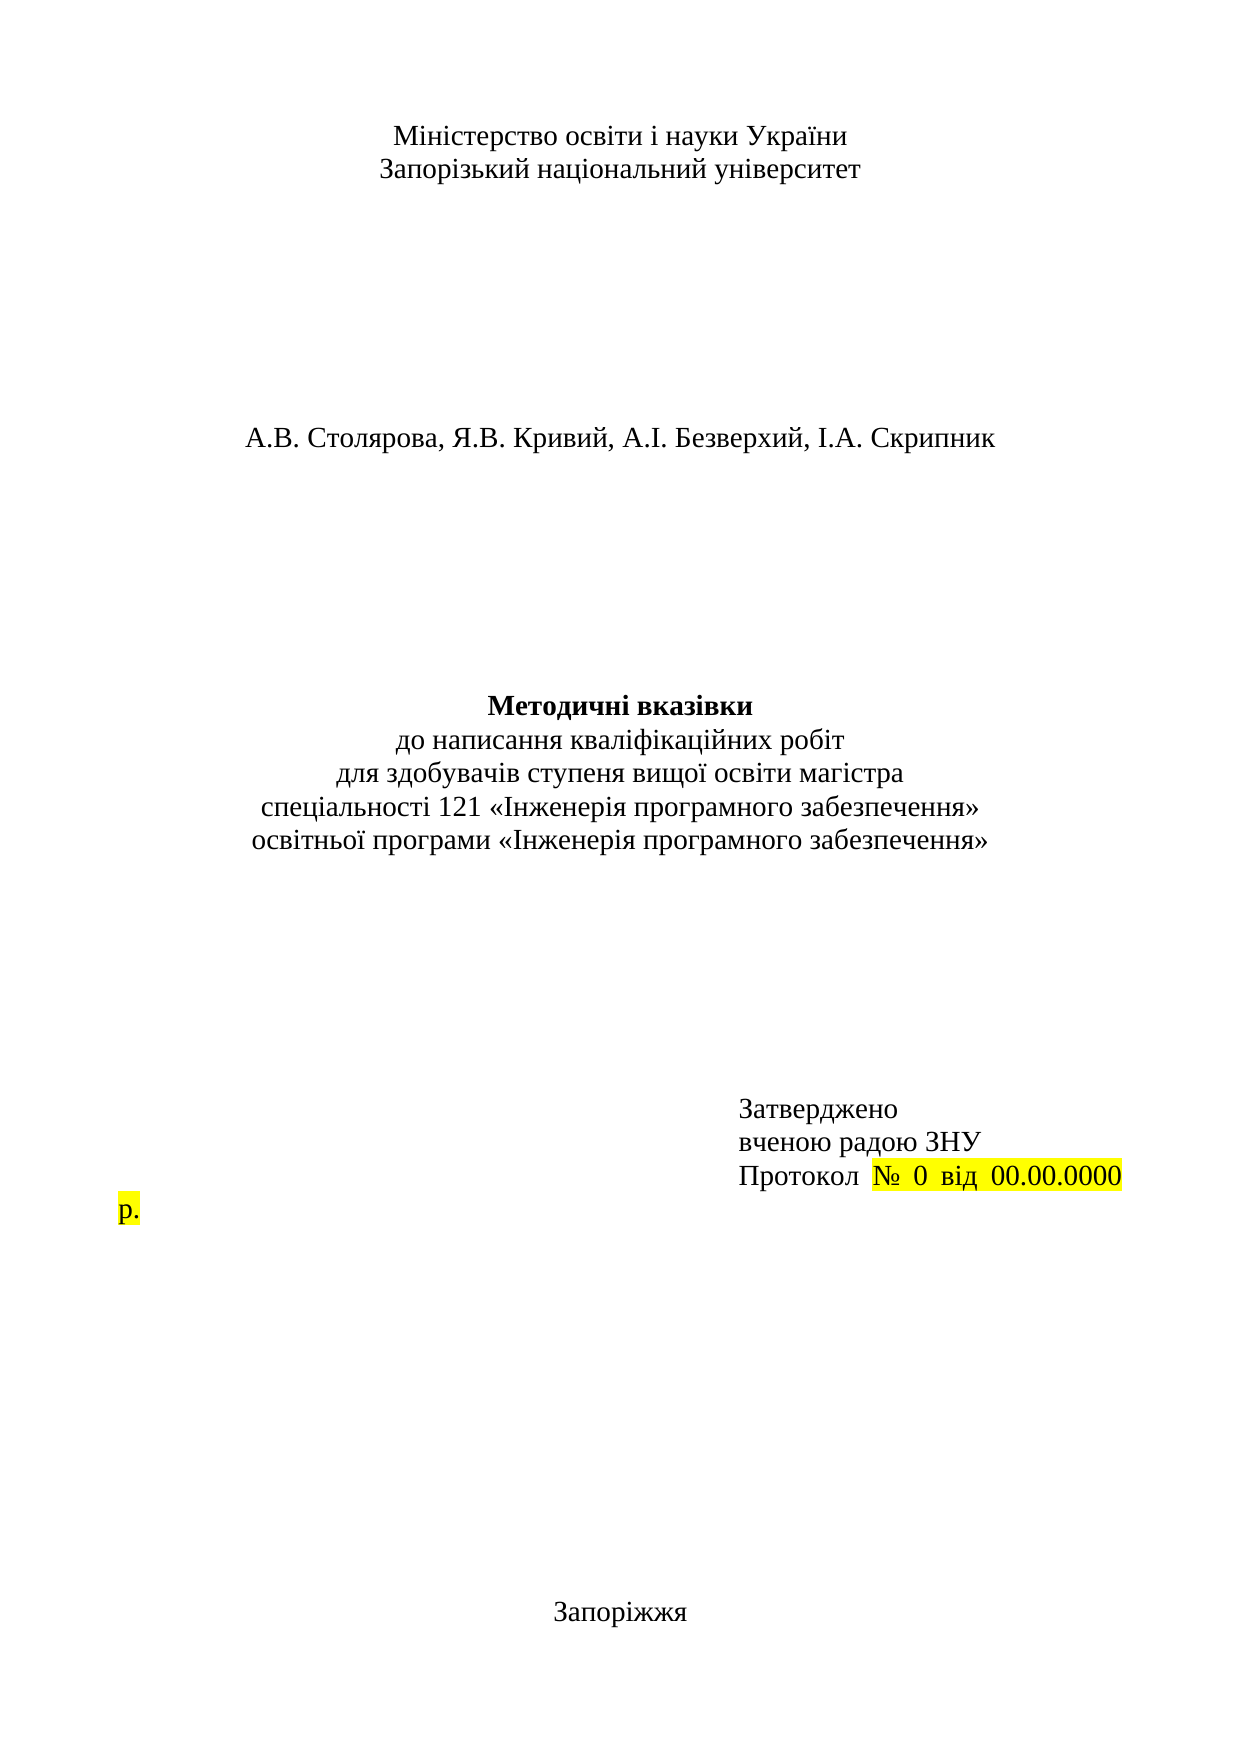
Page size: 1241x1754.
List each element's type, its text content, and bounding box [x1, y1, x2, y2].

text спеціальності 121 «Інженерія програмного забезпечення» [118, 789, 1122, 822]
text до написання кваліфікаційних робіт [118, 722, 1122, 755]
text Міністерство освіти і науки України [118, 118, 1122, 152]
text вченою радою ЗНУ [118, 1124, 1122, 1158]
text Методичні вказівки [118, 688, 1122, 722]
text Запорізький національний університет [118, 152, 1122, 185]
text Затверджено [118, 1091, 1122, 1124]
text Запоріжжя [118, 1594, 1122, 1627]
text освітньої програми «Інженерія програмного забезпечення» [118, 822, 1122, 856]
text для здобувачів ступеня вищої освіти магістра [118, 755, 1122, 789]
text А.В. Столярова, Я.В. Кривий, А.І. Безверхий, І.А. Скрипник [118, 420, 1122, 453]
text Протокол № 0 від 00.00.0000 р. [118, 1158, 1122, 1225]
